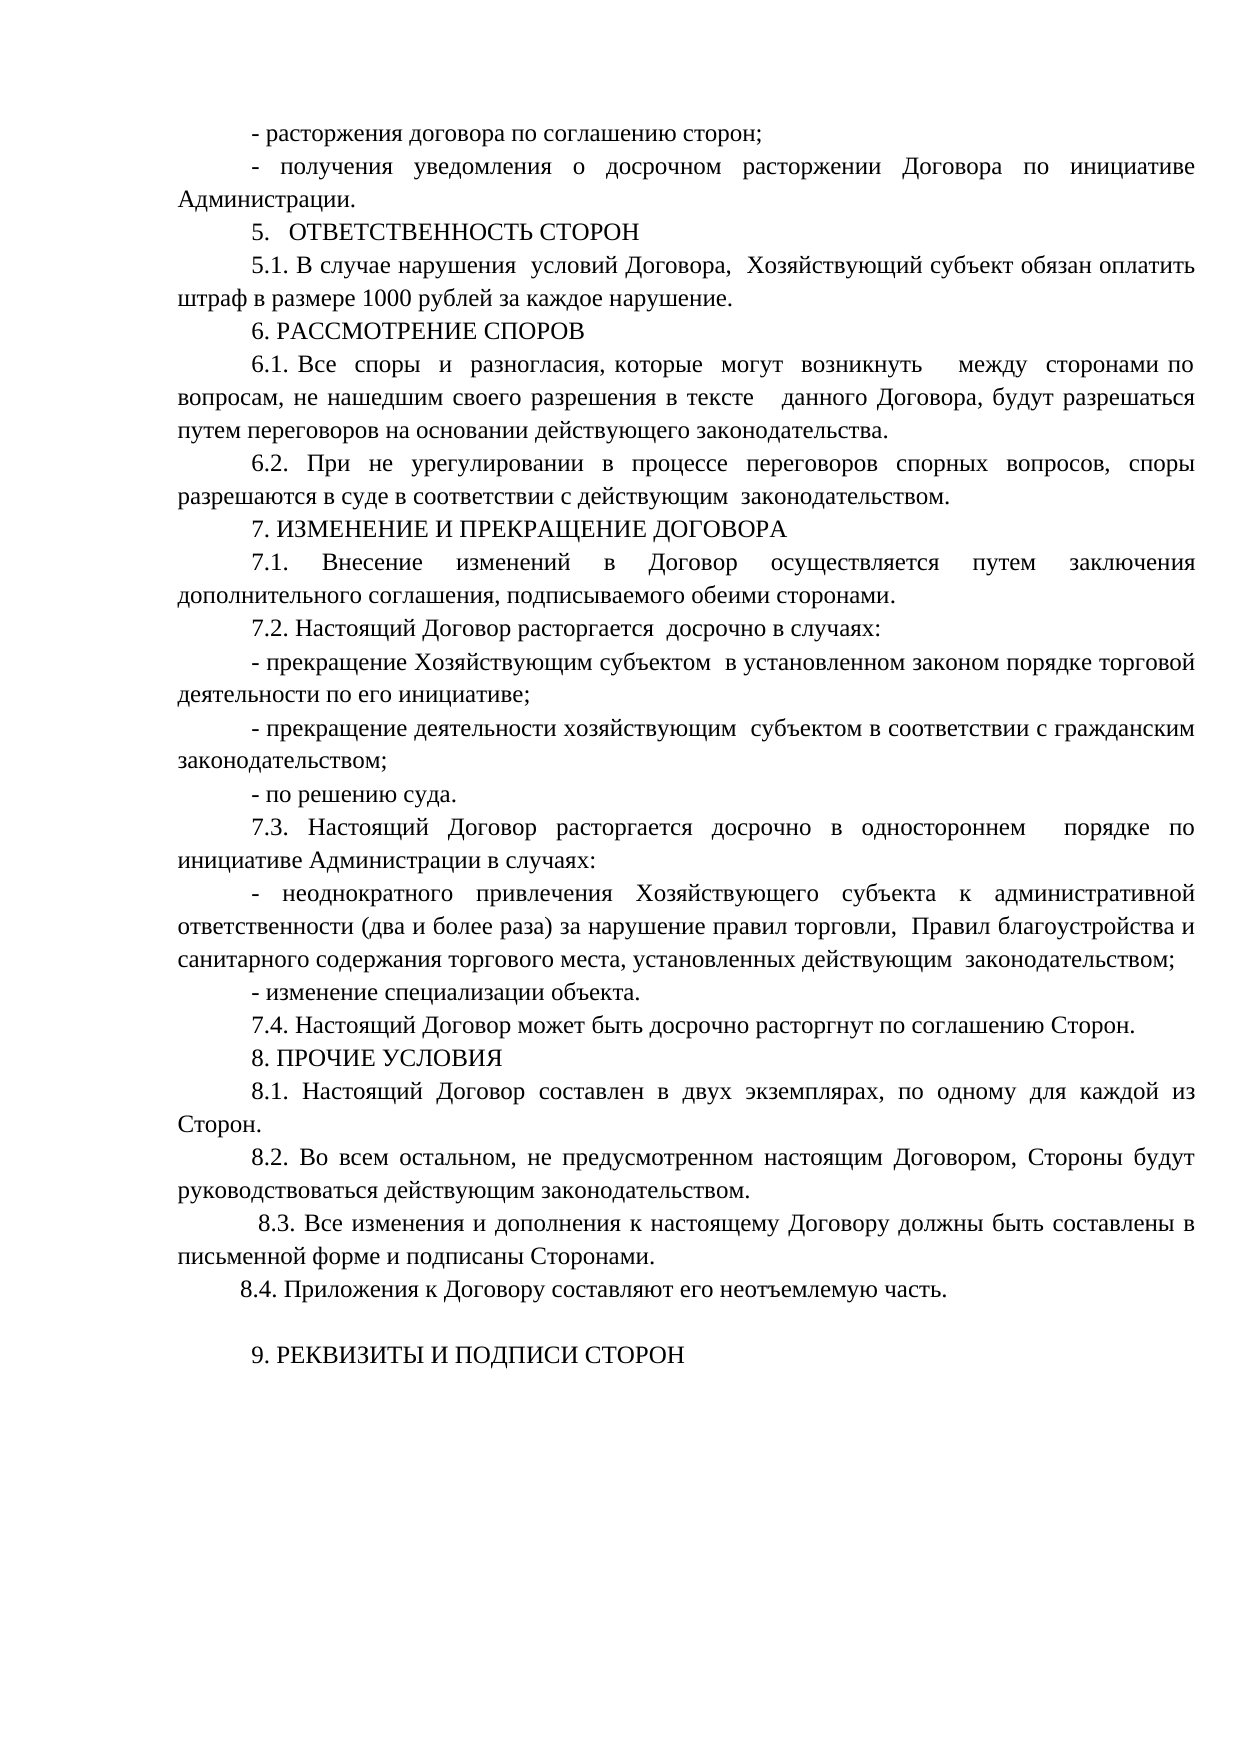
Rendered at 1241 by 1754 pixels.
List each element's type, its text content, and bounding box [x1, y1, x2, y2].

text - неоднократного привлечения Хозяйствующего субъекта к административной ответственности (два и более раза) за нарушение правил торговли, Правил благоустройства и санитарного содержания торгового места, установленных действующим законодательством; [177, 878, 1196, 972]
text - расторжения договора по соглашению сторон; [177, 118, 1196, 147]
text - по решению суда. [177, 779, 1196, 807]
text 5.1. В случае нарушения условий Договора, Хозяйствующий субъект обязан оплатить штраф в размере 1000 рублей за каждое нарушение. [177, 250, 1196, 312]
text 8. ПРОЧИЕ УСЛОВИЯ [177, 1043, 1196, 1072]
text 6.2. При не урегулировании в процессе переговоров спорных вопросов, споры разрешаются в суде в соответствии с действующим законодательством. [177, 448, 1196, 510]
text 6.1. Все споры и разногласия, которые могут возникнуть между сторонами по вопросам, не нашедшим своего разрешения в тексте данного Договора, будут разрешаться путем переговоров на основании действующего законодательства. [177, 349, 1196, 444]
text 8.3. Все изменения и дополнения к настоящему Договору должны быть составлены в письменной форме и подписаны Сторонами. [177, 1208, 1196, 1270]
text 8.2. Во всем остальном, не предусмотренном настоящим Договором, Стороны будут руководствоваться действующим законодательством. [177, 1142, 1196, 1204]
text 7. ИЗМЕНЕНИЕ И ПРЕКРАЩЕНИЕ ДОГОВОРА [177, 514, 1196, 543]
text 6. РАССМОТРЕНИЕ СПОРОВ [177, 316, 1196, 345]
text 7.2. Настоящий Договор расторгается досрочно в случаях: [177, 613, 1196, 642]
text 8.4. Приложения к Договору составляют его неотъемлемую часть. [177, 1274, 1196, 1303]
text - получения уведомления о досрочном расторжении Договора по инициативе Администрации. [177, 151, 1196, 213]
text 8.1. Настоящий Договор составлен в двух экземплярах, по одному для каждой из Сторон. [177, 1076, 1196, 1138]
text 7.4. Настоящий Договор может быть досрочно расторгнут по соглашению Сторон. [177, 1010, 1196, 1038]
text - прекращение Хозяйствующим субъектом в установленном законом порядке торговой деятельности по его инициативе; [177, 647, 1196, 708]
list ОТВЕТСТВЕННОСТЬ СТОРОН [251, 217, 1196, 246]
text 9. РЕКВИЗИТЫ И ПОДПИСИ СТОРОН [177, 1340, 1196, 1369]
text - прекращение деятельности хозяйствующим субъектом в соответствии с гражданским законодательством; [177, 713, 1196, 774]
text 7.1. Внесение изменений в Договор осуществляется путем заключения дополнительного соглашения, подписываемого обеими сторонами. [177, 547, 1196, 609]
text 7.3. Настоящий Договор расторгается досрочно в одностороннем порядке по инициативе Администрации в случаях: [177, 812, 1196, 873]
text - изменение специализации объекта. [177, 977, 1196, 1006]
